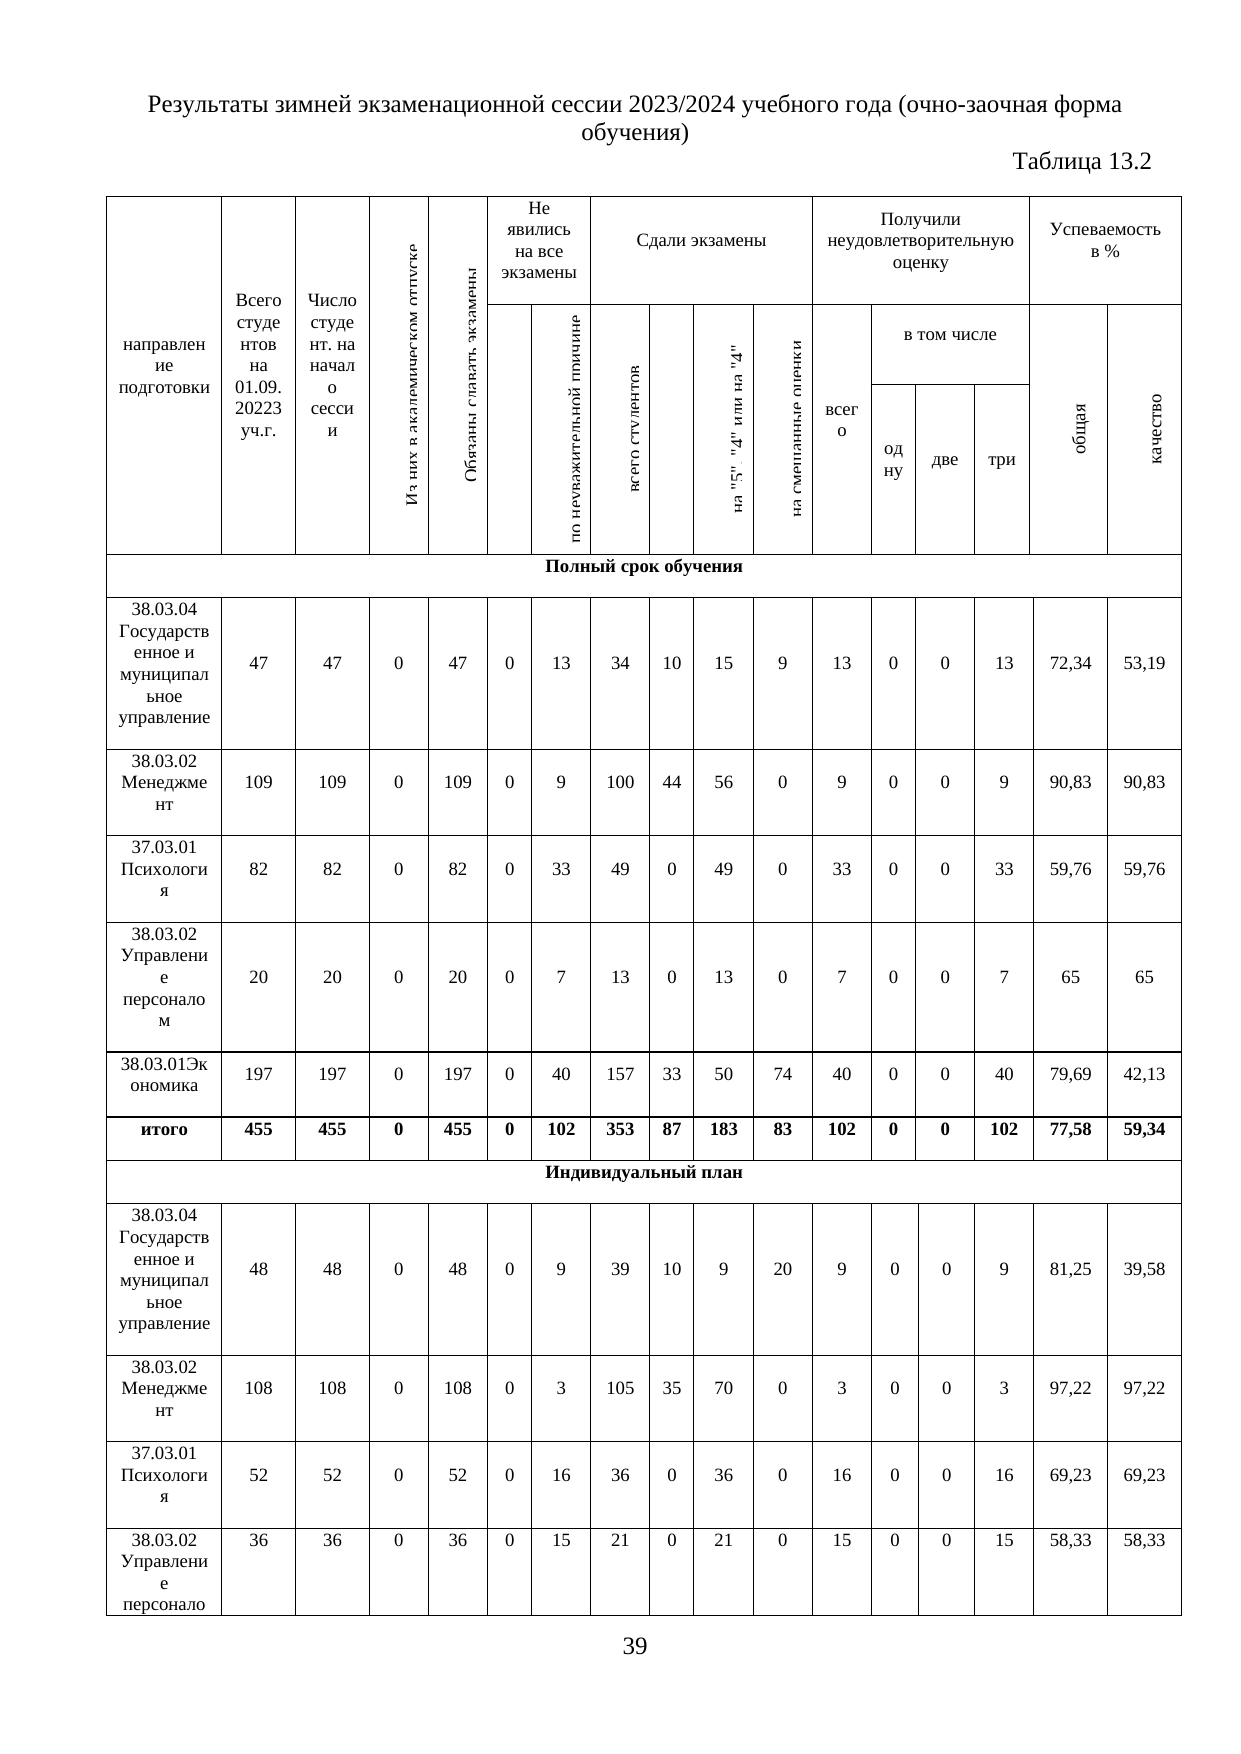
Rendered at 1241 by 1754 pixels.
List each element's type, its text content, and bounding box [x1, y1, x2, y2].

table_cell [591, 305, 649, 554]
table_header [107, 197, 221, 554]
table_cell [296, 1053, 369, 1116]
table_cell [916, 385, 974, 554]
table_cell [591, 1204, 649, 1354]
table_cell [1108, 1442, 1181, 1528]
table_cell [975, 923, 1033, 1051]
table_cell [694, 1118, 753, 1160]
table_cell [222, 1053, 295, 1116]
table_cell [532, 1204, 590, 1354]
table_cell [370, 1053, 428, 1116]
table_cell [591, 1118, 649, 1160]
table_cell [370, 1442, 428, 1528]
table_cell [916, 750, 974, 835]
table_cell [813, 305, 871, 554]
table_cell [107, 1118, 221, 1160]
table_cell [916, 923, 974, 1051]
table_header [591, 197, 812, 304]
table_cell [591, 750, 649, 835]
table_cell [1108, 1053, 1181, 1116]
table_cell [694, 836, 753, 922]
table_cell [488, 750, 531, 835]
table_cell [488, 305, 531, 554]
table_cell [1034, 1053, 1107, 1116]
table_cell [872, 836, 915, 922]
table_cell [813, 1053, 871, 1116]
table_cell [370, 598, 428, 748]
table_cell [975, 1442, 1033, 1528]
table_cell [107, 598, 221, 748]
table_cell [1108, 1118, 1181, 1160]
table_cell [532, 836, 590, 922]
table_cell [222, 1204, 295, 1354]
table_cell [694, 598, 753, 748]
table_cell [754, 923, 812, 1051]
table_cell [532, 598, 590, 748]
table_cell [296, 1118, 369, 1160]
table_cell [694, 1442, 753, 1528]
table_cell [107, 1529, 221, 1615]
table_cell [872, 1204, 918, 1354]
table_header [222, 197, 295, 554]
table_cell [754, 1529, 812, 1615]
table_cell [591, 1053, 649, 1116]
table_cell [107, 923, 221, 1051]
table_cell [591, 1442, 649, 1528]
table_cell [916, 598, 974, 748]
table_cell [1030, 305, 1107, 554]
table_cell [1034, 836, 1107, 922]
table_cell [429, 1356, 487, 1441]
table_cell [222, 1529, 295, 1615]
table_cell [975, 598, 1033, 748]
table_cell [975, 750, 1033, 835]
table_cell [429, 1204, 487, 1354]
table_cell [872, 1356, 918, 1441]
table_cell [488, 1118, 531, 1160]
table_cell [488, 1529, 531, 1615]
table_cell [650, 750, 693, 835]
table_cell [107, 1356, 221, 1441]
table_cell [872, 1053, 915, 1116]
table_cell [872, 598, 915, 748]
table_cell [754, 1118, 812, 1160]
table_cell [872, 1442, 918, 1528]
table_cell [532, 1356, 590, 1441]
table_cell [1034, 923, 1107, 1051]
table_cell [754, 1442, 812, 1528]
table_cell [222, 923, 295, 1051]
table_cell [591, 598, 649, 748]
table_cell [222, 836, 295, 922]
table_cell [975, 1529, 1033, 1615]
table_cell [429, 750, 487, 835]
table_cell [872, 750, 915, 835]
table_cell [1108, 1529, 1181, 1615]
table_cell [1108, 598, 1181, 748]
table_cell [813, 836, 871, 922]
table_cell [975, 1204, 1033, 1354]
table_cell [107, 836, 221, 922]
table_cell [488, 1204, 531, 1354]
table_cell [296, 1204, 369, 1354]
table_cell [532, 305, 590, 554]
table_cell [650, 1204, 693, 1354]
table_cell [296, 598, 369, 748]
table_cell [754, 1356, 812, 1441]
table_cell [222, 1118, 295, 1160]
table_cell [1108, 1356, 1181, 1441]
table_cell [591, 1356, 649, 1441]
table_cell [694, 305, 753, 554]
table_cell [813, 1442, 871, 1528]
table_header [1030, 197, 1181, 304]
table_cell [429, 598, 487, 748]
text Результаты зимней экзаменационной сессии 2023/2024 учебного года (очно-заочная форма обучения) [118, 89, 1152, 146]
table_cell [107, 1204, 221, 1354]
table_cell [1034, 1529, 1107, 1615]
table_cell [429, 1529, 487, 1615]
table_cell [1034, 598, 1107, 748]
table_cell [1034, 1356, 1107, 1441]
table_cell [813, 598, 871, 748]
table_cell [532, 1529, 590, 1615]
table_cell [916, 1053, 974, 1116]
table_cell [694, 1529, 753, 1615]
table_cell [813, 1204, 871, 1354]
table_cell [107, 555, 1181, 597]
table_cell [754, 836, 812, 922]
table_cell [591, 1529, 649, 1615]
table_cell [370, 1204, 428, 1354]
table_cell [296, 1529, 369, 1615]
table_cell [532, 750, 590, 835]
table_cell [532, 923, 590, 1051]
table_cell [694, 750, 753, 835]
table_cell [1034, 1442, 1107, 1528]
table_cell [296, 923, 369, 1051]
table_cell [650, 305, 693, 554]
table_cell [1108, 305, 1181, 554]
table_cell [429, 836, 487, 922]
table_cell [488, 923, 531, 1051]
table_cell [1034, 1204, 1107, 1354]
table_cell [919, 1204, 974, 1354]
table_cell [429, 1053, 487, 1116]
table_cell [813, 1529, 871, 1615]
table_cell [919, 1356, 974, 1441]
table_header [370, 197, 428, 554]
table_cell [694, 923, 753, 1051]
text Таблица 13.2 [118, 146, 1152, 175]
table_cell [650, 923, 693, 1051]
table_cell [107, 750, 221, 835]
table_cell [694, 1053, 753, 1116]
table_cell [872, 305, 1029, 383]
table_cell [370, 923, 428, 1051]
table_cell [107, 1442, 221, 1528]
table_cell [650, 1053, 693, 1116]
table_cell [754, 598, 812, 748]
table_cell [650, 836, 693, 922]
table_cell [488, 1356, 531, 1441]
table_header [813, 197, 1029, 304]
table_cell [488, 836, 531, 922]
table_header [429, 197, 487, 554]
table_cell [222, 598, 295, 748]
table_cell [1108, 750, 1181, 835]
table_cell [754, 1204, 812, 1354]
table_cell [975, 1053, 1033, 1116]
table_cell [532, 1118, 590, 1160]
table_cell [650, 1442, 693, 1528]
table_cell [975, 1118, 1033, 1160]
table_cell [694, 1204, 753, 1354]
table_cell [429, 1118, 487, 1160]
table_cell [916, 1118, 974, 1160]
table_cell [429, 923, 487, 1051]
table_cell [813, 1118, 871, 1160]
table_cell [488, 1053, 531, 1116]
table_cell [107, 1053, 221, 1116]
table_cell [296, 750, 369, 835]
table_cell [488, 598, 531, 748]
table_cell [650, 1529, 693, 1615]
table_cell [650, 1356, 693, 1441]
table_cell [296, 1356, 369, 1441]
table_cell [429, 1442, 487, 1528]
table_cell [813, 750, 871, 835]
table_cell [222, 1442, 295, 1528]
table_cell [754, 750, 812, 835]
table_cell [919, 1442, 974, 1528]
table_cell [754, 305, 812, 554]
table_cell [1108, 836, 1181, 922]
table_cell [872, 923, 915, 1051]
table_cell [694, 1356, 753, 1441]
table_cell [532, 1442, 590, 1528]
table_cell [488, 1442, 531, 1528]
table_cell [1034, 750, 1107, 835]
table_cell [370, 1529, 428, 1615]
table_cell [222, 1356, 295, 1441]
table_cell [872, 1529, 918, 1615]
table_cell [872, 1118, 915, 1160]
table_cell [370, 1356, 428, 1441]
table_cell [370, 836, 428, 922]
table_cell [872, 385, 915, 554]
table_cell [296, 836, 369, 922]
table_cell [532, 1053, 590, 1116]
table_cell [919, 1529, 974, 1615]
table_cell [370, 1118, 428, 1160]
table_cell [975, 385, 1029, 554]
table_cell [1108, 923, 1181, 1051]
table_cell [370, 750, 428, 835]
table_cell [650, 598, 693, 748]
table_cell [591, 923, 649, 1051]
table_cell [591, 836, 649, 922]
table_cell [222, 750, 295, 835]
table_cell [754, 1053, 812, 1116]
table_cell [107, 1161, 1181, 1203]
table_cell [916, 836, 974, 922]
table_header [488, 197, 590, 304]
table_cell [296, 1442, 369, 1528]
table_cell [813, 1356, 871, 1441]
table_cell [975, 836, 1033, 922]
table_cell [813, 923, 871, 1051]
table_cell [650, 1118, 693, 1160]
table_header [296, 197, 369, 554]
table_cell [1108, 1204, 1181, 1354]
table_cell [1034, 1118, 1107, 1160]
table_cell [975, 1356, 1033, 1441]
